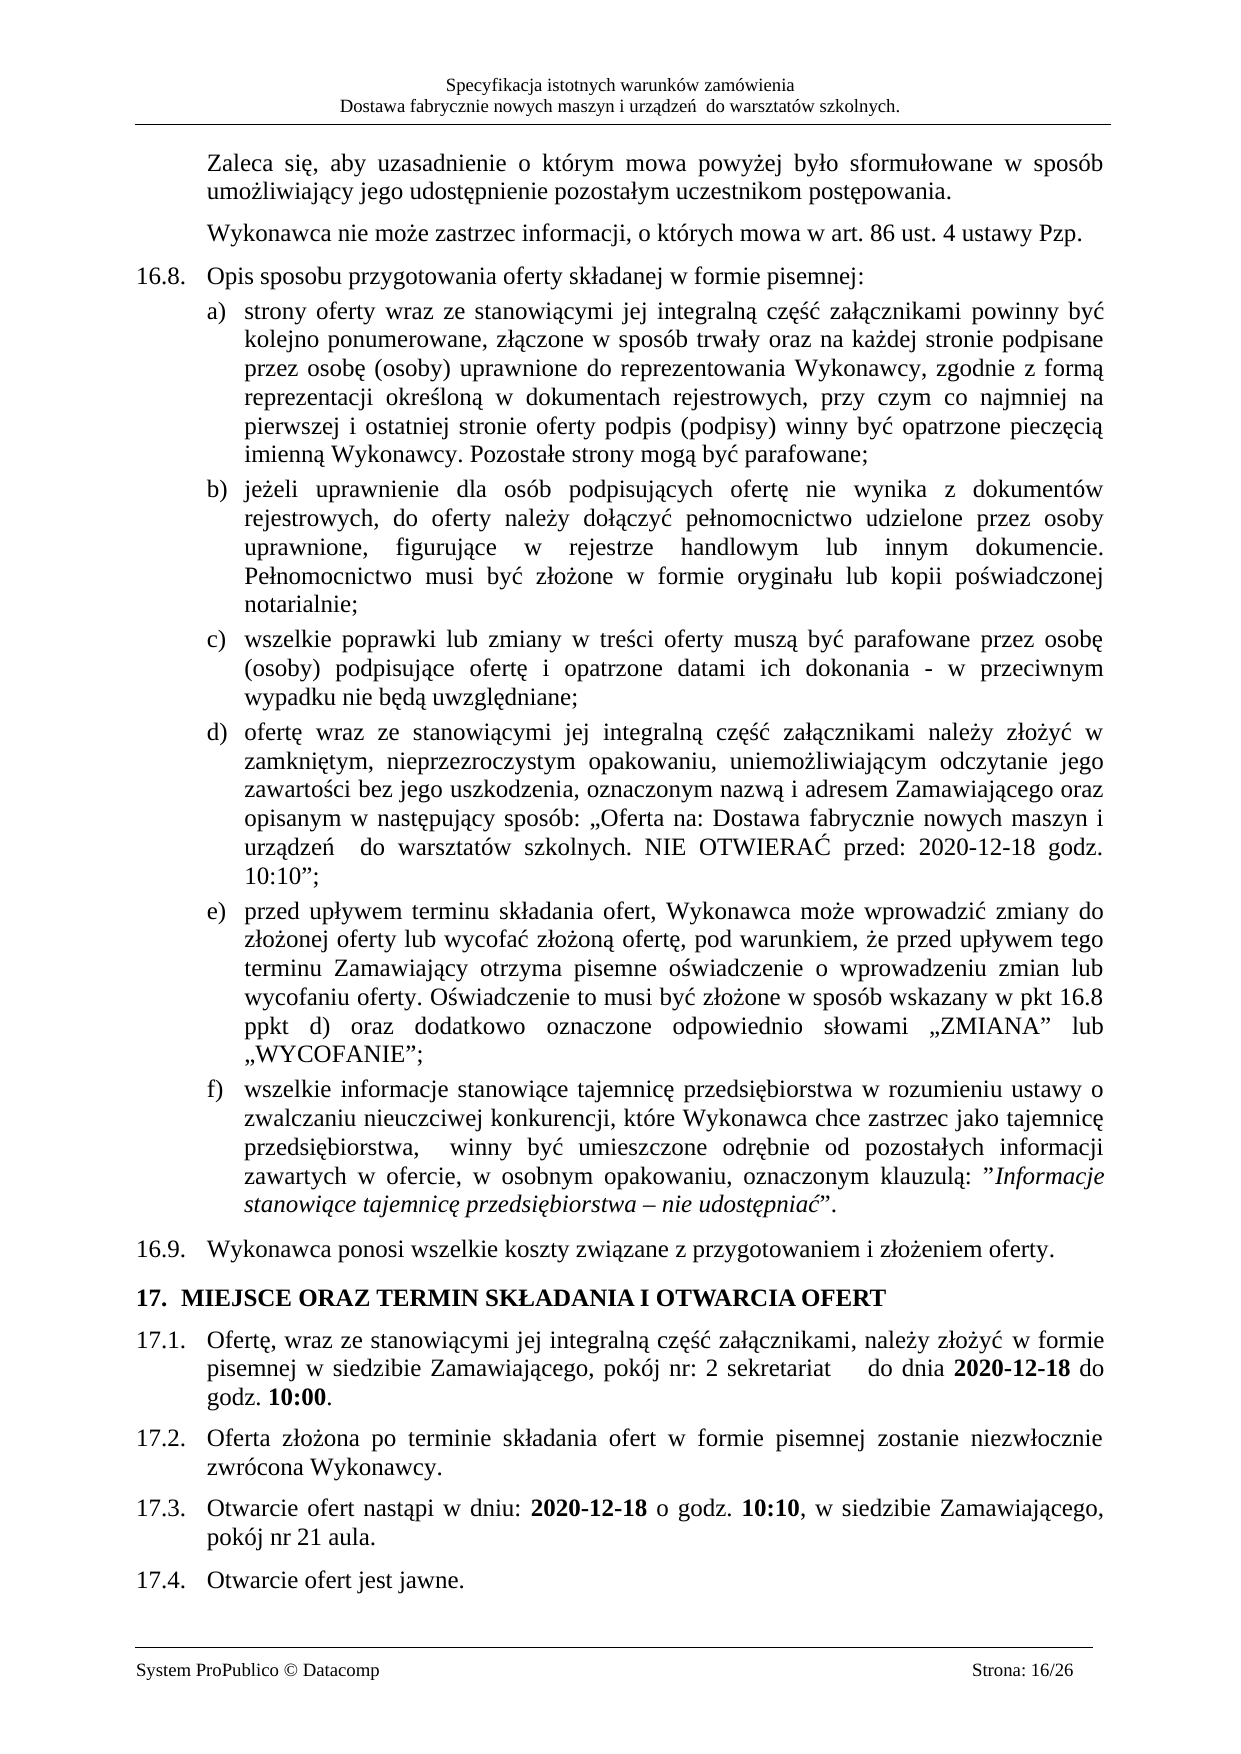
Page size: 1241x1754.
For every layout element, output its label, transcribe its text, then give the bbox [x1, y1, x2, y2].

subtitle Opis sposobu przygotowania oferty składanej w formie pisemnej: [136, 261, 1104, 289]
subtitle Oferta złożona po terminie składania ofert w formie pisemnej zostanie niezwłocznie zwrócona Wykonawcy. [136, 1423, 1104, 1481]
subtitle wszelkie poprawki lub zmiany w treści oferty muszą być parafowane przez osobę (osoby) podpisujące ofertę i opatrzone datami ich dokonania - w przeciwnym wypadku nie będą uwzględniane; [207, 624, 1104, 711]
subtitle Wykonawca ponosi wszelkie koszty związane z przygotowaniem i złożeniem oferty. [136, 1234, 1104, 1263]
subtitle Wykonawca nie może zastrzec informacji, o których mowa w art. 86 ust. 4 ustawy Pzp. [207, 218, 1104, 246]
subtitle jeżeli uprawnienie dla osób podpisujących ofertę nie wynika z dokumentów rejestrowych, do oferty należy dołączyć pełnomocnictwo udzielone przez osoby uprawnione, figurujące w rejestrze handlowym lub innym dokumencie. Pełnomocnictwo musi być złożone w formie oryginału lub kopii poświadczonej notarialnie; [207, 474, 1104, 618]
subtitle strony oferty wraz ze stanowiącymi jej integralną część załącznikami powinny być kolejno ponumerowane, złączone w sposób trwały oraz na każdej stronie podpisane przez osobę (osoby) uprawnione do reprezentowania Wykonawcy, zgodnie z formą reprezentacji określoną w dokumentach rejestrowych, przy czym co najmniej na pierwszej i ostatniej stronie oferty podpis (podpisy) winny być opatrzone pieczęcią imienną Wykonawcy. Pozostałe strony mogą być parafowane; [207, 296, 1104, 468]
subtitle ofertę wraz ze stanowiącymi jej integralną część załącznikami należy złożyć w zamkniętym, nieprzezroczystym opakowaniu, uniemożliwiającym odczytanie jego zawartości bez jego uszkodzenia, oznaczonym nazwą i adresem Zamawiającego oraz opisanym w następujący sposób: „Oferta na: Dostawa fabrycznie nowych maszyn i urządzeń do warsztatów szkolnych. NIE OTWIERAĆ przed: 2020-12-18 godz. 10:10”; [207, 717, 1104, 889]
subtitle Otwarcie ofert nastąpi w dniu: 2020-12-18 o godz. 10:10, w siedzibie Zamawiającego, pokój nr 21 aula. [136, 1493, 1104, 1551]
subtitle Miejsce oraz termin składania i otwarcia ofert [136, 1283, 1104, 1312]
subtitle przed upływem terminu składania ofert, Wykonawca może wprowadzić zmiany do złożonej oferty lub wycofać złożoną ofertę, pod warunkiem, że przed upływem tego terminu Zamawiający otrzyma pisemne oświadczenie o wprowadzeniu zmian lub wycofaniu oferty. Oświadczenie to musi być złożone w sposób wskazany w pkt 16.8 ppkt d) oraz dodatkowo oznaczone odpowiednio słowami „ZMIANA” lub „WYCOFANIE”; [207, 896, 1104, 1068]
subtitle wszelkie informacje stanowiące tajemnicę przedsiębiorstwa w rozumieniu ustawy o zwalczaniu nieuczciwej konkurencji, które Wykonawca chce zastrzec jako tajemnicę przedsiębiorstwa, winny być umieszczone odrębnie od pozostałych informacji zawartych w ofercie, w osobnym opakowaniu, oznaczonym klauzulą: ”Informacje stanowiące tajemnicę przedsiębiorstwa – nie udostępniać”. [207, 1074, 1104, 1218]
subtitle Zaleca się, aby uzasadnienie o którym mowa powyżej było sformułowane w sposób umożliwiający jego udostępnienie pozostałym uczestnikom postępowania. [207, 148, 1104, 205]
subtitle Otwarcie ofert jest jawne. [136, 1565, 1104, 1594]
subtitle Ofertę, wraz ze stanowiącymi jej integralną część załącznikami, należy złożyć w formie pisemnej w siedzibie Zamawiającego, pokój nr: 2 sekretariat do dnia 2020-12-18 do godz. 10:00. [136, 1325, 1104, 1411]
